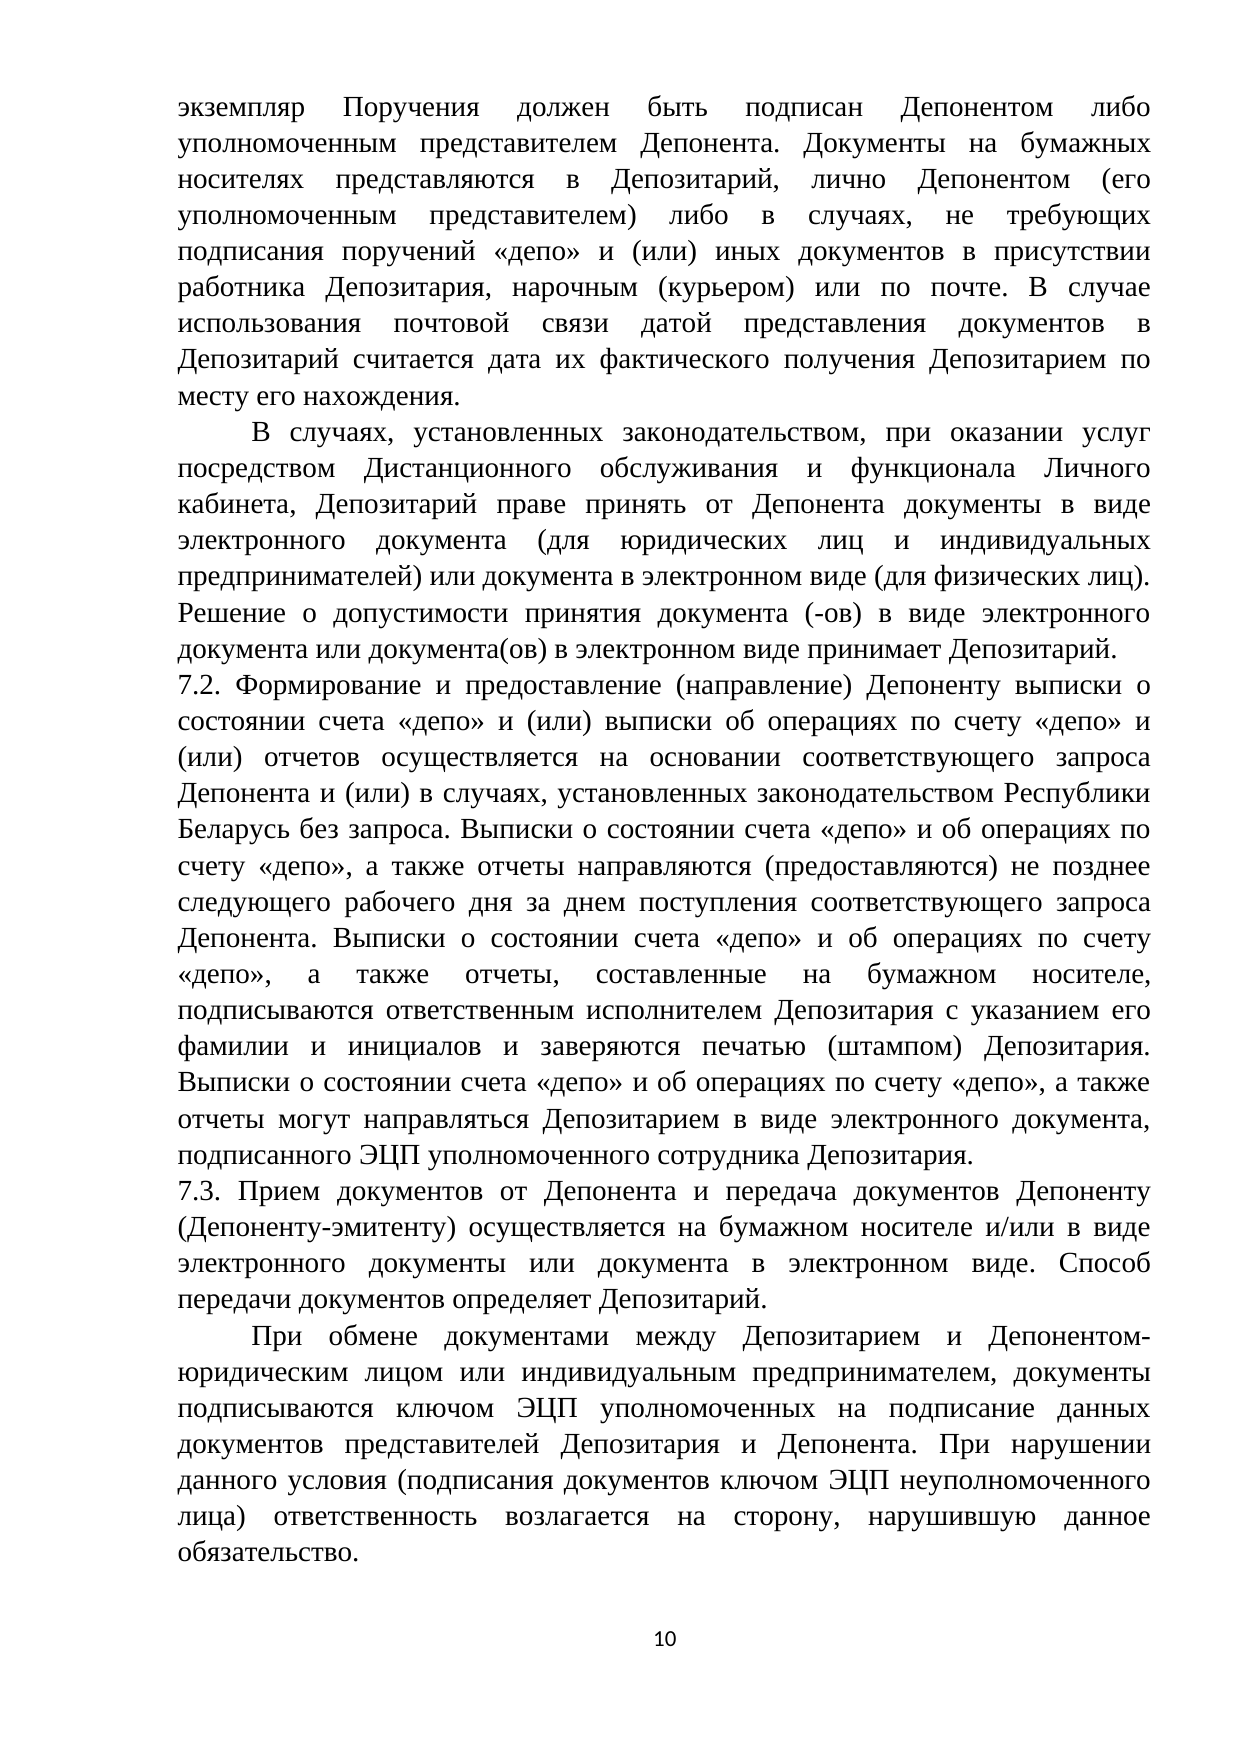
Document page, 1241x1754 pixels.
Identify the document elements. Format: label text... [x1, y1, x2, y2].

text В случаях, установленных законодательством, при оказании услуг посредством Дистанционного обслуживания и функционала Личного кабинета, Депозитарий праве принять от Депонента документы в виде электронного документа (для юридических лиц и индивидуальных предпринимателей) или документа в электронном виде (для физических лиц). Решение о допустимости принятия документа (-ов) в виде электронного документа или документа(ов) в электронном виде принимает Депозитарий. [177, 414, 1152, 664]
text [177, 89, 1152, 411]
text 7.2. Формирование и предоставление (направление) Депоненту выписки о состоянии счета «депо» и (или) выписки об операциях по счету «депо» и (или) отчетов осуществляется на основании соответствующего запроса Депонента и (или) в случаях, установленных законодательством Республики Беларусь без запроса. Выписки о состоянии счета «депо» и об операциях по счету «депо», а также отчеты направляются (предоставляются) не позднее следующего рабочего дня за днем поступления соответствующего запроса Депонента. Выписки о состоянии счета «депо» и об операциях по счету «депо», а также отчеты, составленные на бумажном носителе, подписываются ответственным исполнителем Депозитария с указанием его фамилии и инициалов и заверяются печатью (штампом) Депозитария. Выписки о состоянии счета «депо» и об операциях по счету «депо», а также отчеты могут направляться Депозитарием в виде электронного документа, подписанного ЭЦП уполномоченного сотрудника Депозитария. [177, 667, 1152, 1170]
text При обмене документами между Депозитарием и Депонентом-юридическим лицом или индивидуальным предпринимателем, документы подписываются ключом ЭЦП уполномоченных на подписание данных документов представителей Депозитария и Депонента. При нарушении данного условия (подписания документов ключом ЭЦП неуполномоченного лица) ответственность возлагается на сторону, нарушившую данное обязательство. [177, 1318, 1152, 1568]
text 7.3. Прием документов от Депонента и передача документов Депоненту (Депоненту-эмитенту) осуществляется на бумажном носителе и/или в виде электронного документы или документа в электронном виде. Способ передачи документов определяет Депозитарий. [177, 1173, 1152, 1315]
